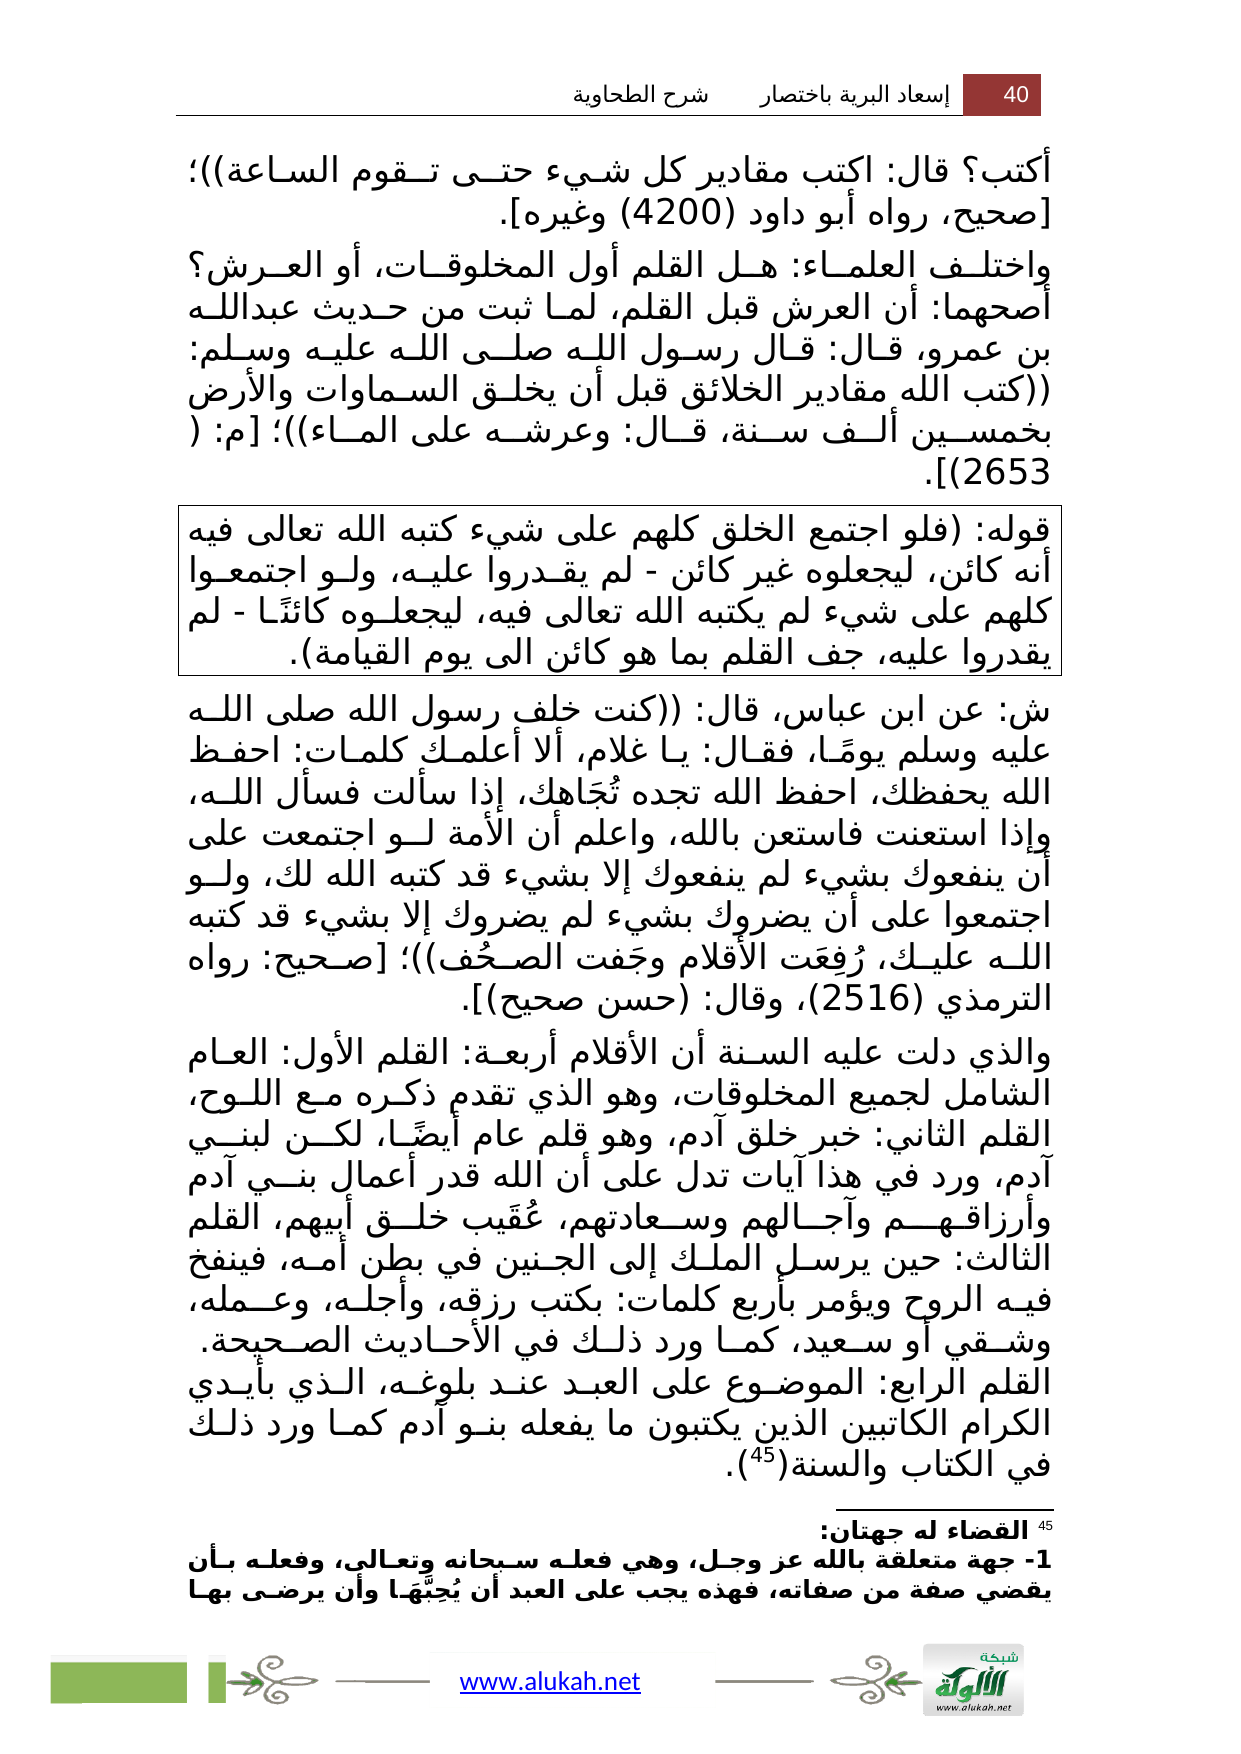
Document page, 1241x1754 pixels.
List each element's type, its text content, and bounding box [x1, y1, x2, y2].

text واختلف العلماء: هل القلم أول المخلوقات، أو العرش؟ أصحهما: أن العرش قبل القلم، لما ثبت من حديث عبدالله بن عمرو، قال: قال رسول الله صلـى الله عليه وسلم: ((كتب الله مقادير الخلائق قبل أن يخلق السماوات والأرض بخمسين ألف سنة، قال: وعرشه على الماء))؛ [م: (2653)]. [187, 245, 1053, 492]
picture [49, 1641, 1025, 1723]
text والذي دلت عليه السنة أن الأقلام أربعة: القلم الأول: العام الشامل لجميع المخلوقات، وهو الذي تقدم ذكره مع اللوح، القلم الثاني: خبر خلق آدم، وهو قلم عام أيضًا، لكـن لبنـي آدم، ورد في هذا آيات تدل على أن الله قدر أعمال بنـي آدم وأرزاقـهـم وآجالهم وسعادتهم، عُقَيب خلق أبيهم، القلم الثالث: حين يرسل الملك إلى الجنين في بطن أمه، فينفخ فيـه الروح ويؤمر بأربع كلمات: بكتب رزقه، وأجله، وعـمله، وشقي أو سعيد، كما ورد ذلك في الأحاديث الصحيحة. القلم الرابع: الموضوع على العبد عند بلوغه، الذي بأيدي الكرام الكاتبين الذين يكتبون ما يفعله بنو آدم كما ورد ذلك في الكتاب والسنة(). [187, 1031, 1053, 1485]
text ش: عن ابن عباس، قال: ((كنت خلف رسول الله صلى الله عليه وسلم يومًا، فقال: يا غلام، ألا أعلمك كلمات: احفظ الله يحفظك، احفظ الله تجده تُجَاهك، إذا سألت فسأل الله، وإذا استعنت فاستعن بالله، واعلم أن الأمة لو اجتمعت على أن ينفعوك بشيء لم ينفعوك إلا بشيء قد كتبه الله لك، ولو اجتمعوا على أن يضروك بشيء لم يضروك إلا بشيء قد كتبه الله عليك، رُفِعَت الأقلام وجَفت الصحُف))؛ [صحيح: رواه الترمذي (2516)، وقال: (حسن صحيح)]. [187, 689, 1053, 1019]
text قوله: (فلو اجتمع الخلق كلهم على شيء كتبه الله تعالى فيه أنه كائن، ليجعلوه غير كائن - لم يقدروا عليه، ولو اجتمعوا كلهم على شيء لم يكتبه الله تعالى فيه، ليجعلوه كائنًا - لم يقدروا عليه، جف القلم بما هو كائن الى يوم القيامة). [179, 506, 1061, 675]
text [187, 150, 1053, 232]
